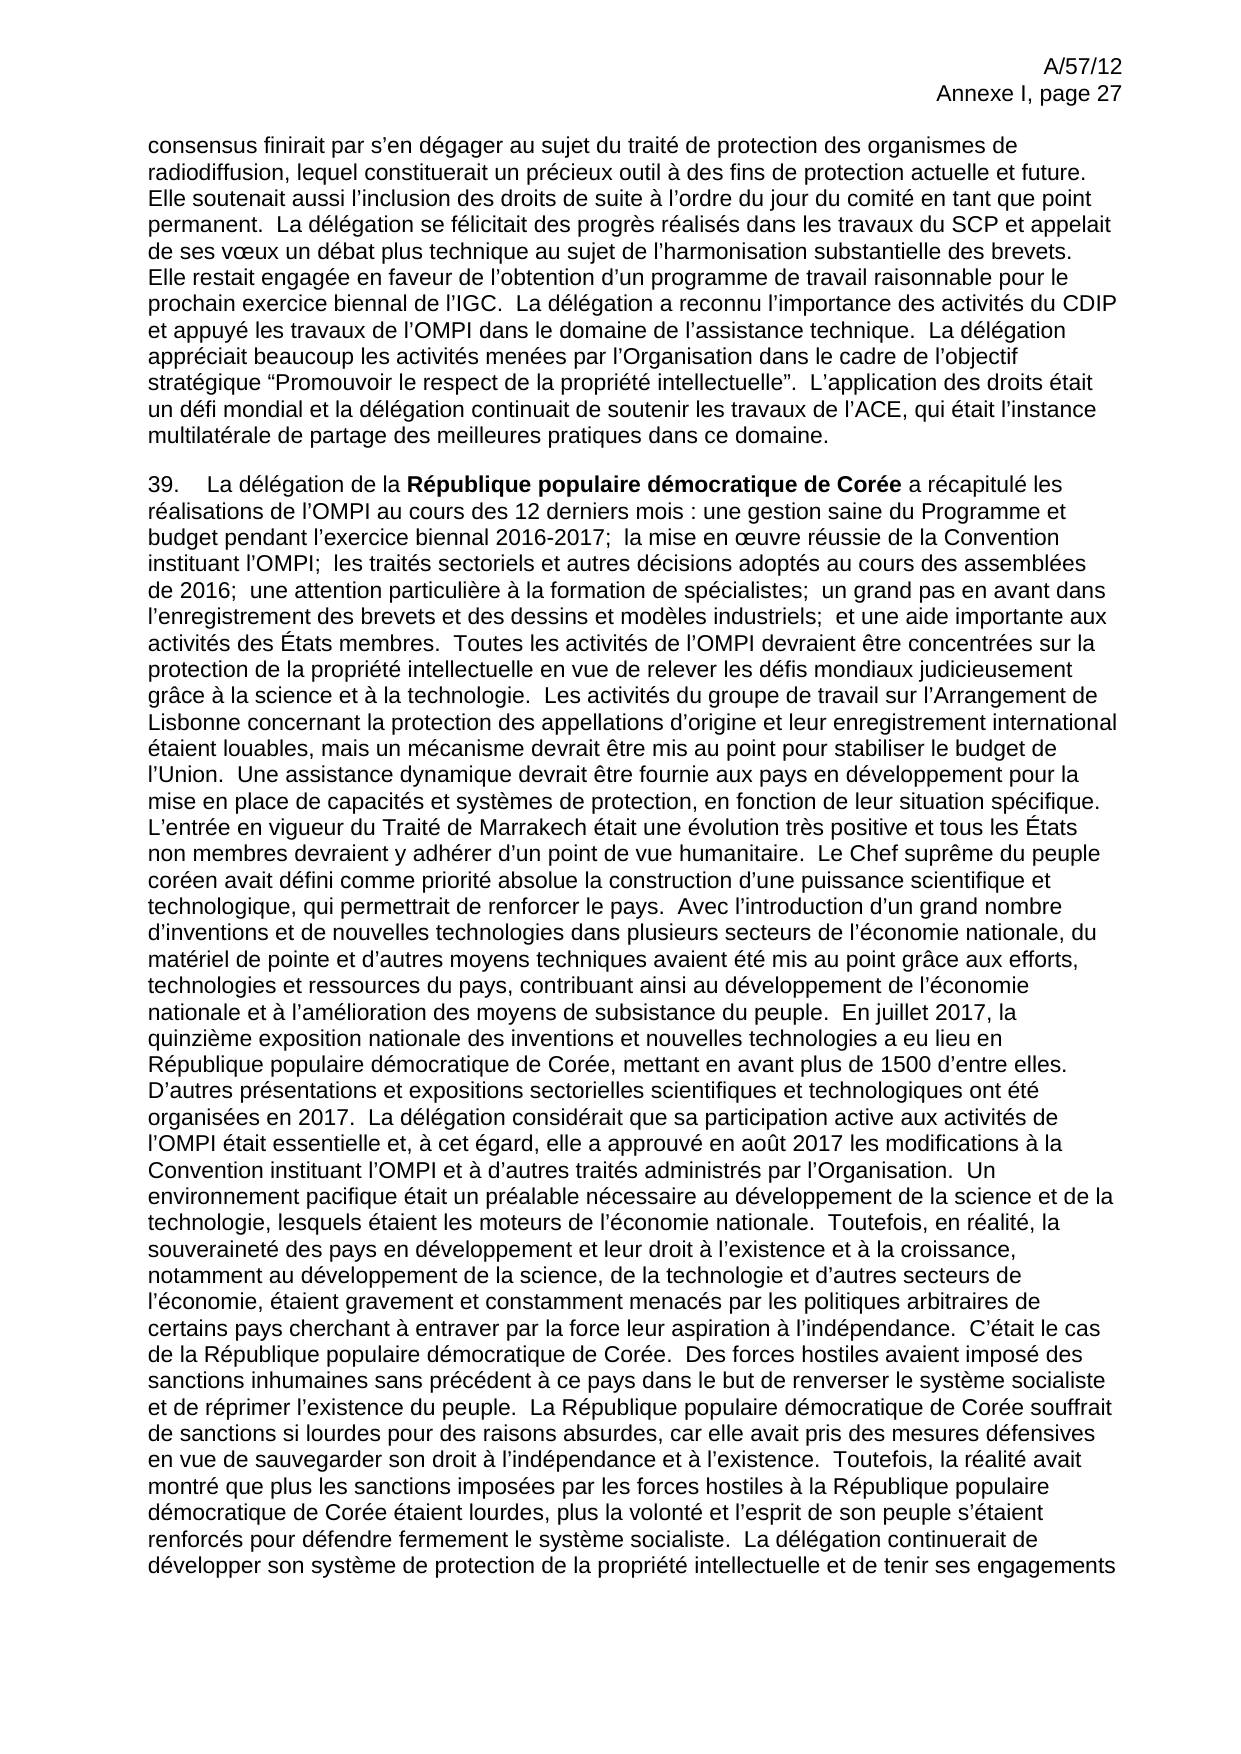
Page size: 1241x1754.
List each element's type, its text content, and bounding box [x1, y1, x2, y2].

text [148, 132, 1122, 448]
